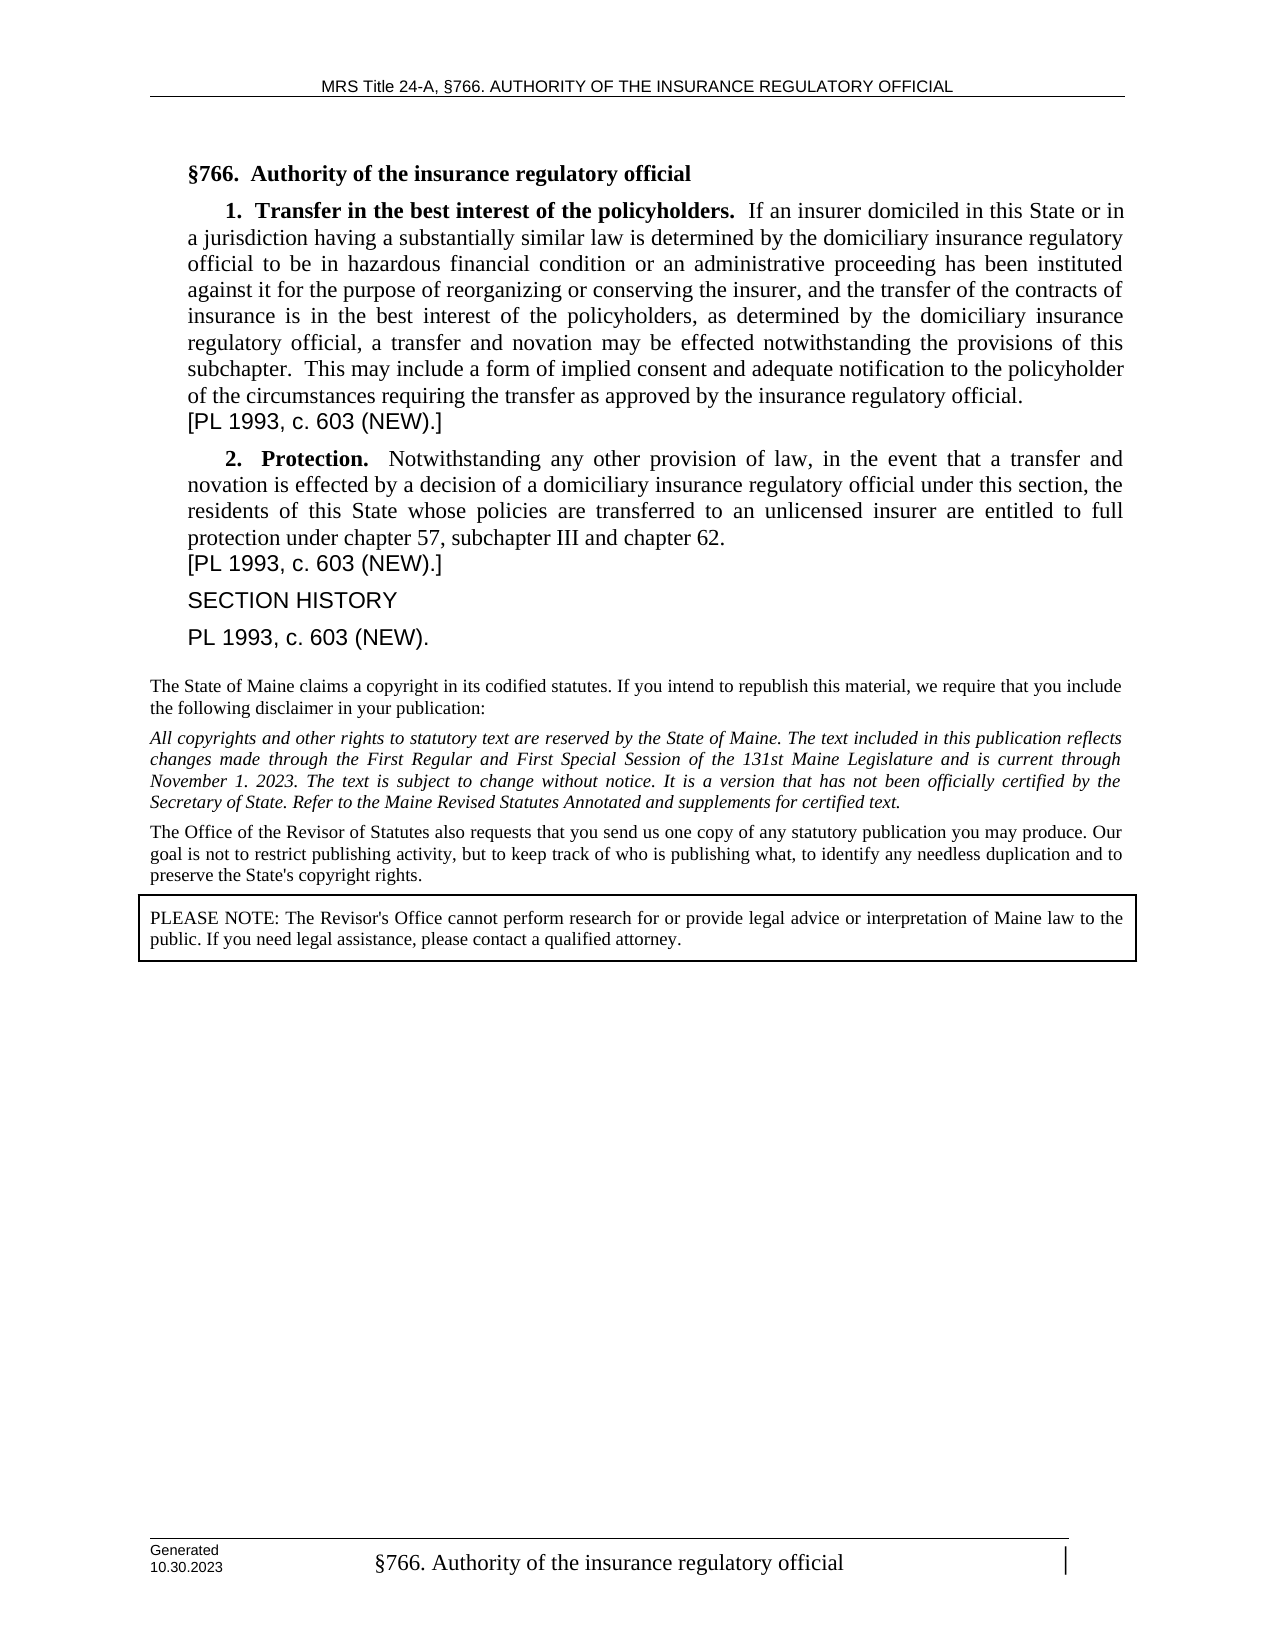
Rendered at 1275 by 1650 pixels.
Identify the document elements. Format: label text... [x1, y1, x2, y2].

text [PL 1993, c. 603 (NEW).] [187, 408, 1125, 434]
text PL 1993, c. 603 (NEW). [187, 624, 1125, 650]
text [PL 1993, c. 603 (NEW).] [187, 550, 1125, 577]
text SECTION HISTORY [187, 587, 1125, 613]
text §766. Authority of the insurance regulatory official [187, 160, 1125, 187]
text All copyrights and other rights to statutory text are reserved by the State of Maine. The text included in this publication reflects changes made through the First Regular and First Special Session of the 131st Maine Legislature and is current through November 1. 2023 . The text is subject to change without notice. It is a version that has not been officially certified by the Secretary of State. Refer to the Maine Revised Statutes Annotated and supplements for certified text. [150, 727, 1125, 813]
text The State of Maine claims a copyright in its codified statutes. If you intend to republish this material, we require that you include the following disclaimer in your publication: [150, 675, 1125, 718]
text PLEASE NOTE: The Revisor's Office cannot perform research for or provide legal advice or interpretation of Maine law to the public. If you need legal assistance, please contact a qualified attorney. [140, 896, 1135, 960]
text 1. Transfer in the best interest of the policyholders. If an insurer domiciled in this State or in a jurisdiction having a substantially similar law is determined by the domiciliary insurance regulatory official to be in hazardous financial condition or an administrative proceeding has been instituted against it for the purpose of reorganizing or conserving the insurer, and the transfer of the contracts of insurance is in the best interest of the policyholders, as determined by the domiciliary insurance regulatory official, a transfer and novation may be effected notwithstanding the provisions of this subchapter. This may include a form of implied consent and adequate notification to the policyholder of the circumstances requiring the transfer as approved by the insurance regulatory official. [187, 197, 1125, 408]
text 2. Protection. Notwithstanding any other provision of law, in the event that a transfer and novation is effected by a decision of a domiciliary insurance regulatory official under this section, the residents of this State whose policies are transferred to an unlicensed insurer are entitled to full protection under chapter 57, subchapter III and chapter 62. [187, 445, 1125, 550]
text The Office of the Revisor of Statutes also requests that you send us one copy of any statutory publication you may produce. Our goal is not to restrict publishing activity, but to keep track of who is publishing what, to identify any needless duplication and to preserve the State's copyright rights. [150, 821, 1125, 886]
